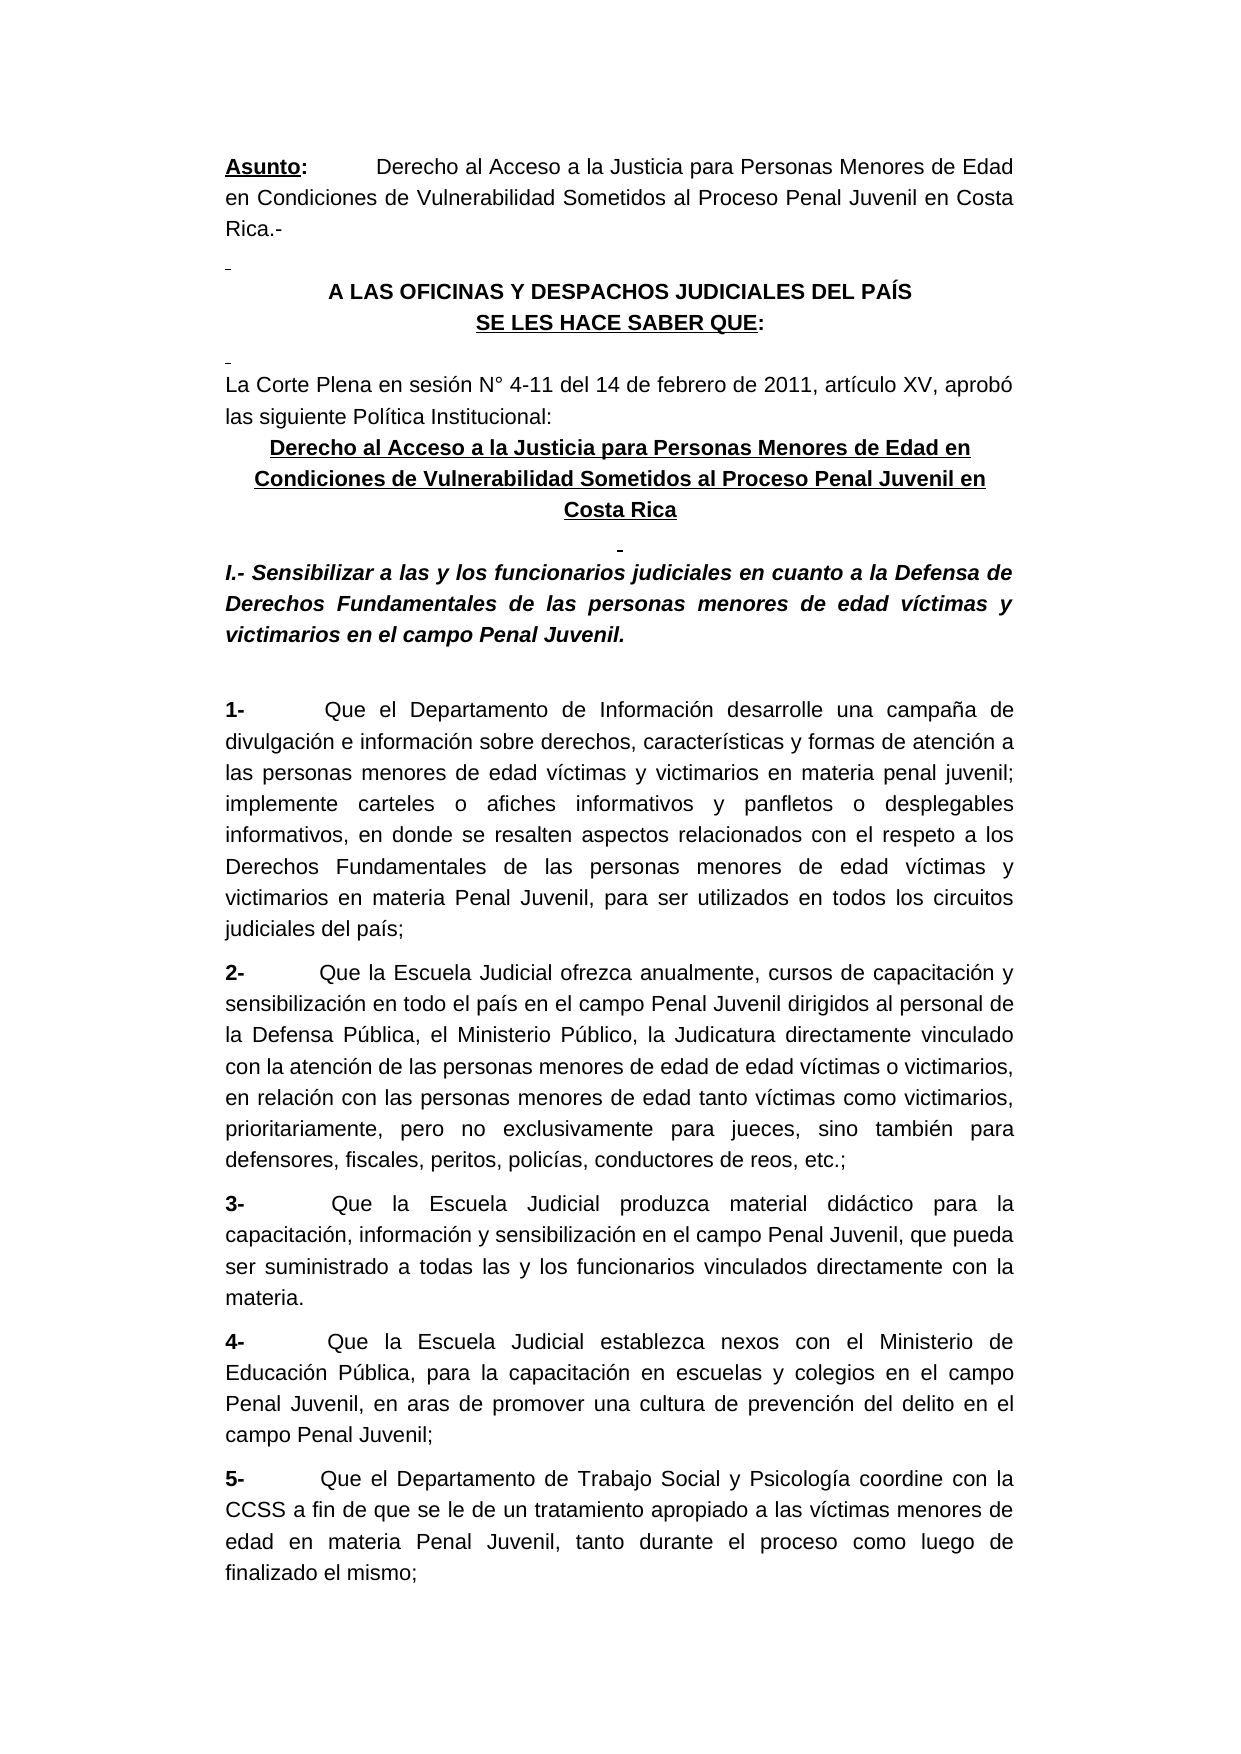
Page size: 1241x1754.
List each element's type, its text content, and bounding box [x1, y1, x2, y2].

text SE LES HACE SABER QUE: [225, 304, 1015, 335]
text 2- Que la Escuela Judicial ofrezca anualmente, cursos de capacitación y sensibilización en todo el país en el campo Penal Juvenil dirigidos al personal de la Defensa Pública, el Ministerio Público, la Judicatura directamente vinculado con la atención de las personas menores de edad de edad víctimas o victimarios, en relación con las personas menores de edad tanto víctimas como victimarios, prioritariamente, pero no exclusivamente para jueces, sino también para defensores, fiscales, peritos, policías, conductores de reos, etc.; [225, 954, 1015, 1173]
text I.- Sensibilizar a las y los funcionarios judiciales en cuanto a la Defensa de Derechos Fundamentales de las personas menores de edad víctimas y victimarios en el campo Penal Juvenil. [225, 554, 1015, 648]
text 5- Que el Departamento de Trabajo Social y Psicología coordine con la CCSS a fin de que se le de un tratamiento apropiado a las víctimas menores de edad en materia Penal Juvenil, tanto durante el proceso como luego de finalizado el mismo; [225, 1460, 1015, 1585]
text 1- Que el Departamento de Información desarrolle una campaña de divulgación e información sobre derechos, características y formas de atención a las personas menores de edad víctimas y victimarios en materia penal juvenil; implemente carteles o afiches informativos y panfletos o desplegables informativos, en donde se resalten aspectos relacionados con el respeto a los Derechos Fundamentales de las personas menores de edad víctimas y victimarios en materia Penal Juvenil, para ser utilizados en todos los circuitos judiciales del país; [225, 691, 1015, 941]
text A LAS OFICINAS Y DESPACHOS JUDICIALES DEL PAÍS [225, 273, 1015, 304]
text 3- Que la Escuela Judicial produzca material didáctico para la capacitación, información y sensibilización en el campo Penal Juvenil, que pueda ser suministrado a todas las y los funcionarios vinculados directamente con la materia. [225, 1185, 1015, 1310]
text Derecho al Acceso a la Justicia para Personas Menores de Edad en Condiciones de Vulnerabilidad Sometidos al Proceso Penal Juvenil en Costa Rica [225, 429, 1015, 523]
text La Corte Plena en sesión N° 4-11 del 14 de febrero de 2011, artículo XV, aprobó las siguiente Política Institucional: [225, 366, 1015, 429]
text Asunto: Derecho al Acceso a la Justicia para Personas Menores de Edad en Condiciones de Vulnerabilidad Sometidos al Proceso Penal Juvenil en Costa Rica.- [225, 148, 1015, 241]
text 4- Que la Escuela Judicial establezca nexos con el Ministerio de Educación Pública, para la capacitación en escuelas y colegios en el campo Penal Juvenil, en aras de promover una cultura de prevención del delito en el campo Penal Juvenil; [225, 1323, 1015, 1448]
